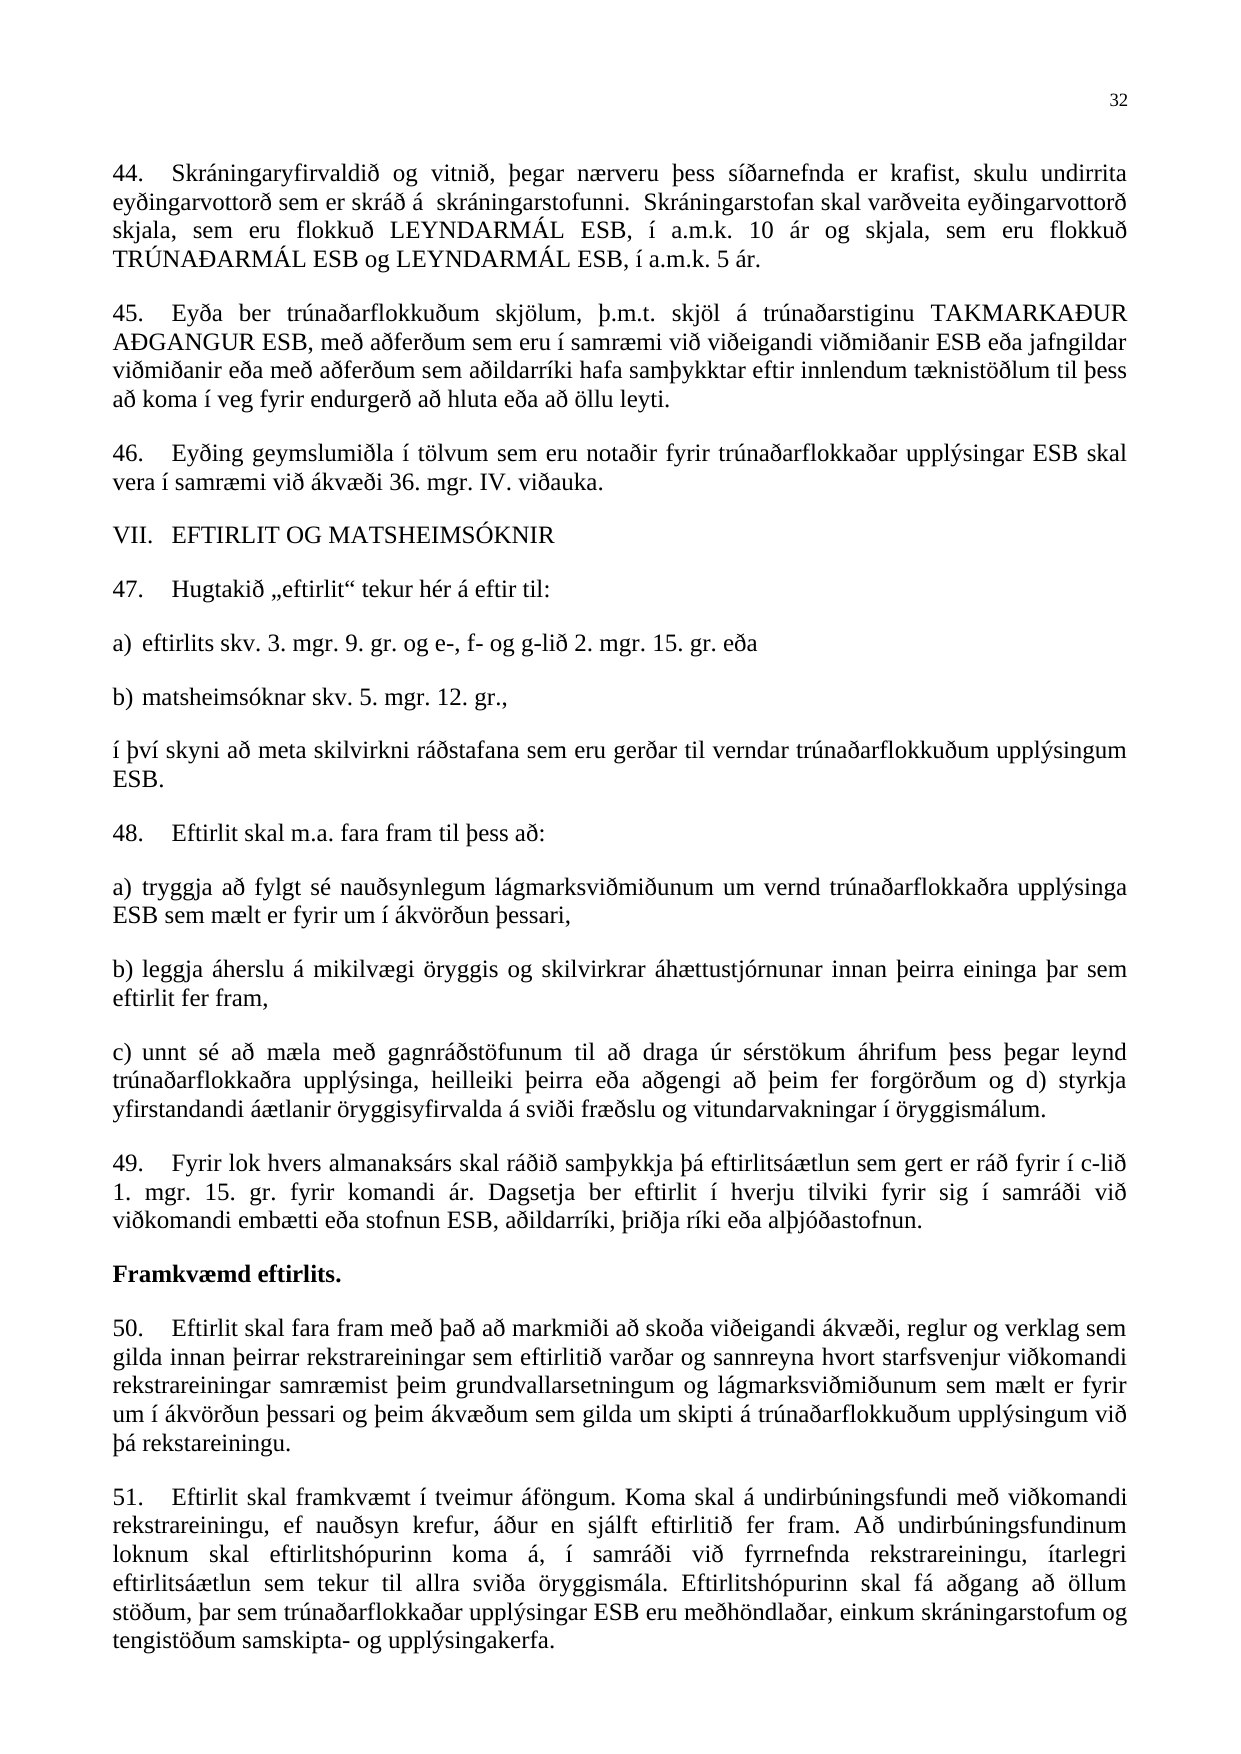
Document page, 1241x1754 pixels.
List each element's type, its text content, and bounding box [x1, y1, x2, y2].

text 50. Eftirlit skal fara fram með það að markmiði að skoða viðeigandi ákvæði, reglur og verklag sem gilda innan þeirrar rekstrareiningar sem eftirlitið varðar og sannreyna hvort starfsvenjur viðkomandi rekstrareiningar samræmist þeim grundvallarsetningum og lágmarksviðmiðunum sem mælt er fyrir um í ákvörðun þessari og þeim ákvæðum sem gilda um skipti á trúnaðarflokkuðum upplýsingum við þá rekstareiningu. [112, 1313, 1128, 1457]
text b) leggja áherslu á mikilvægi öryggis og skilvirkrar áhættustjórnunar innan þeirra eininga þar sem eftirlit fer fram, [112, 954, 1128, 1012]
text 49. Fyrir lok hvers almanaksárs skal ráðið samþykkja þá eftirlitsáætlun sem gert er ráð fyrir í c-lið 1. mgr. 15. gr. fyrir komandi ár. Dagsetja ber eftirlit í hverju tilviki fyrir sig í samráði við viðkomandi embætti eða stofnun ESB, aðildarríki, þriðja ríki eða alþjóðastofnun. [112, 1148, 1128, 1234]
text a) eftirlits skv. 3. mgr. 9. gr. og e-, f- og g-lið 2. mgr. 15. gr. eða [112, 628, 1128, 657]
text 46. Eyðing geymslumiðla í tölvum sem eru notaðir fyrir trúnaðarflokkaðar upplýsingar ESB skal vera í samræmi við ákvæði 36. mgr. IV. viðauka. [112, 438, 1128, 496]
text c) unnt sé að mæla með gagnráðstöfunum til að draga úr sérstökum áhrifum þess þegar leynd trúnaðarflokkaðra upplýsinga, heilleiki þeirra eða aðgengi að þeim fer forgörðum og d) styrkja yfirstandandi áætlanir öryggisyfirvalda á sviði fræðslu og vitundarvakningar í öryggismálum. [112, 1037, 1128, 1123]
text 45. Eyða ber trúnaðarflokkuðum skjölum, þ.m.t. skjöl á trúnaðarstiginu TAKMARKAÐUR AÐGANGUR ESB, með aðferðum sem eru í samræmi við viðeigandi viðmiðanir ESB eða jafngildar viðmiðanir eða með aðferðum sem aðildarríki hafa samþykktar eftir innlendum tæknistöðlum til þess að koma í veg fyrir endurgerð að hluta eða að öllu leyti. [112, 298, 1128, 413]
text 48. Eftirlit skal m.a. fara fram til þess að: [112, 818, 1128, 847]
text 47. Hugtakið „eftirlit“ tekur hér á eftir til: [112, 574, 1128, 603]
text VII. EFTIRLIT OG MATSHEIMSÓKNIR [112, 521, 1128, 549]
text í því skyni að meta skilvirkni ráðstafana sem eru gerðar til verndar trúnaðarflokkuðum upplýsingum ESB. [112, 736, 1128, 793]
text 44. Skráningaryfirvaldið og vitnið, þegar nærveru þess síðarnefnda er krafist, skulu undirrita eyðingarvottorð sem er skráð á skráningarstofunni. Skráningarstofan skal varðveita eyðingarvottorð skjala, sem eru flokkuð LEYNDARMÁL ESB, í a.m.k. 10 ár og skjala, sem eru flokkuð TRÚNAÐARMÁL ESB og LEYNDARMÁL ESB, í a.m.k. 5 ár. [112, 158, 1128, 273]
text 51. Eftirlit skal framkvæmt í tveimur áföngum. Koma skal á undirbúningsfundi með viðkomandi rekstrareiningu, ef nauðsyn krefur, áður en sjálft eftirlitið fer fram. Að undirbúningsfundinum loknum skal eftirlitshópurinn koma á, í samráði við fyrrnefnda rekstrareiningu, ítarlegri eftirlitsáætlun sem tekur til allra sviða öryggismála. Eftirlitshópurinn skal fá aðgang að öllum stöðum, þar sem trúnaðarflokkaðar upplýsingar ESB eru meðhöndlaðar, einkum skráningarstofum og tengistöðum samskipta- og upplýsingakerfa. [112, 1482, 1128, 1654]
text b) matsheimsóknar skv. 5. mgr. 12. gr., [112, 682, 1128, 711]
text Framkvæmd eftirlits. [112, 1259, 1128, 1288]
text a) tryggja að fylgt sé nauðsynlegum lágmarksviðmiðunum um vernd trúnaðarflokkaðra upplýsinga ESB sem mælt er fyrir um í ákvörðun þessari, [112, 872, 1128, 929]
